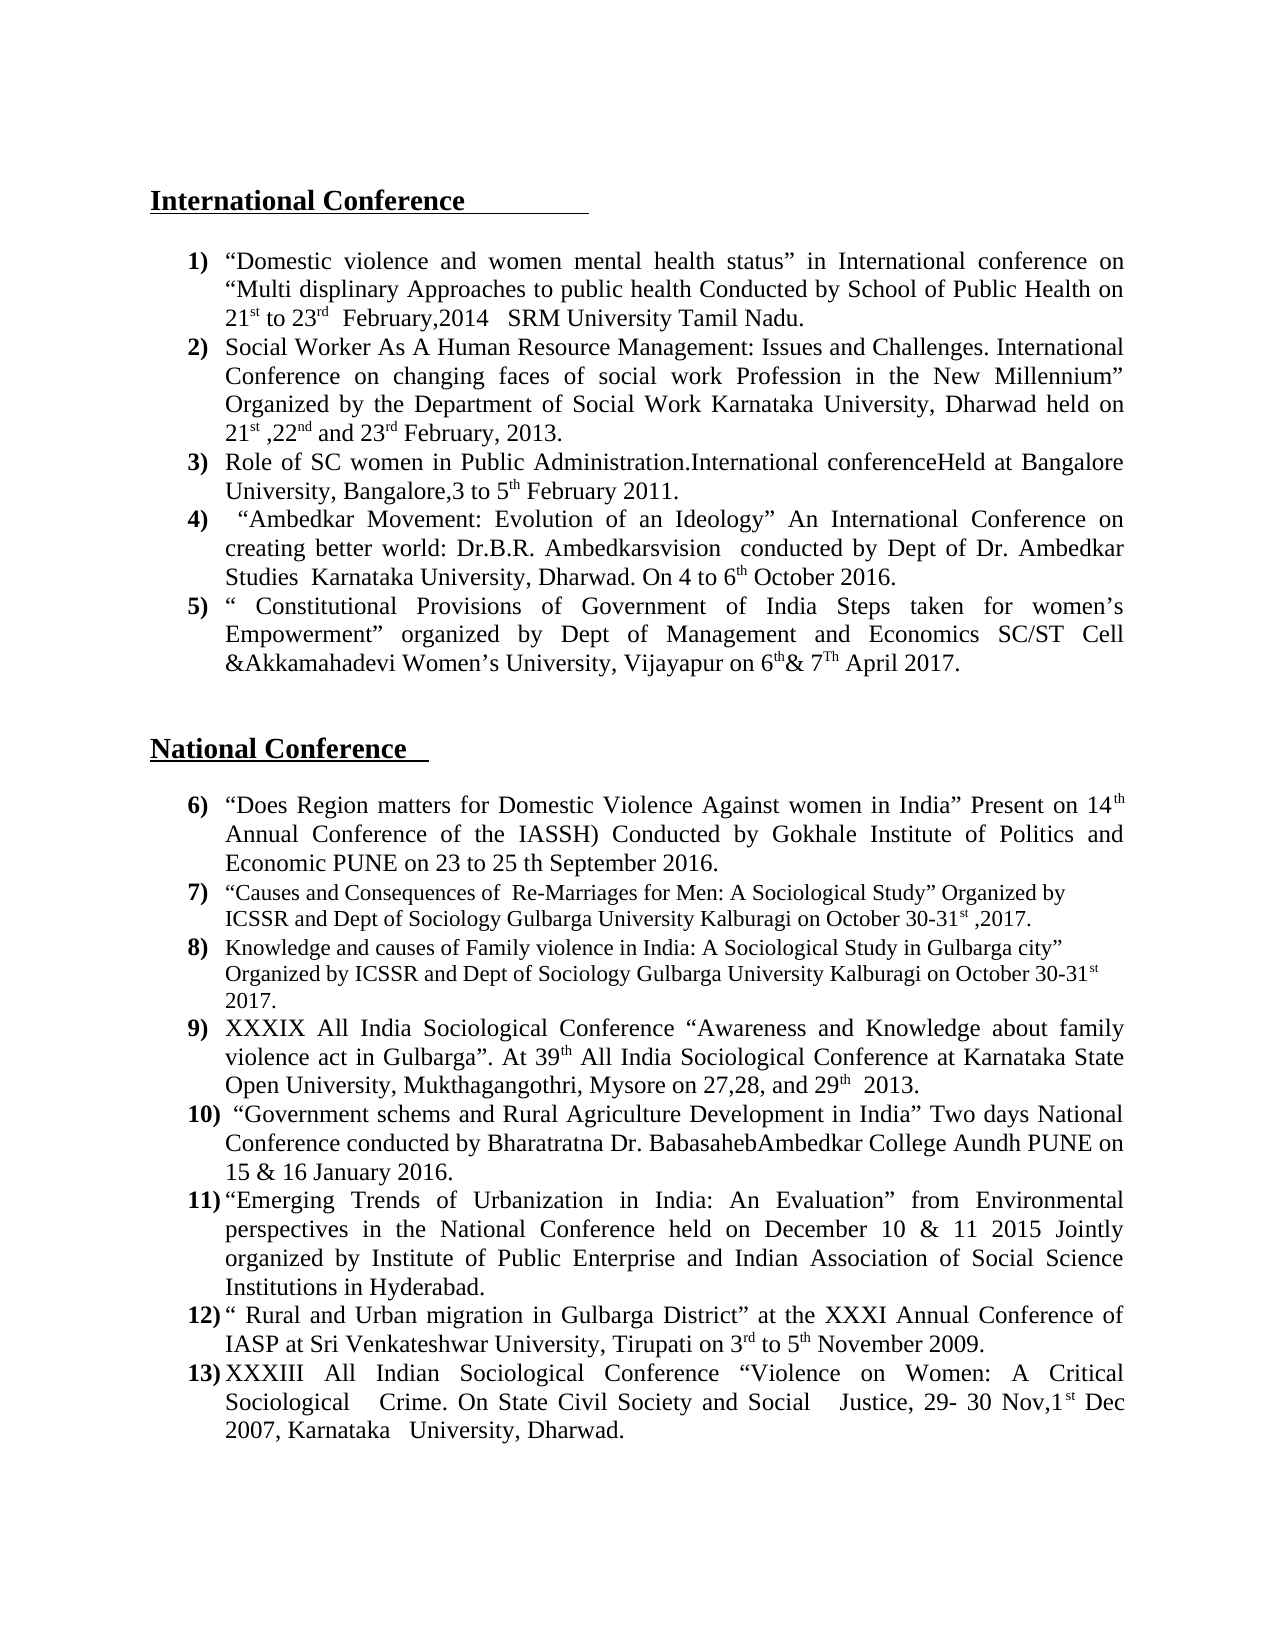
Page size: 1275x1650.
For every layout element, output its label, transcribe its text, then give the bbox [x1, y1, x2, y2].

list Knowledge and causes of Family violence in India: A Sociological Study in Gulbarga city” Organized by ICSSR and Dept of Sociology Gulbarga University Kalburagi on October 30-31st 2017. [187, 932, 1125, 1013]
text National Conference [150, 731, 1125, 764]
list “Government schems and Rural Agriculture Development in India” Two days National Conference conducted by Bharatratna Dr. BabasahebAmbedkar College Aundh PUNE on 15 & 16 January 2016. [187, 1099, 1125, 1186]
list “ Constitutional Provisions of Government of India Steps taken for women’s Empowerment” organized by Dept of Management and Economics SC/ST Cell &Akkamahadevi Women’s University, Vijayapur on 6th& 7Th April 2017. [187, 591, 1125, 677]
list “ Rural and Urban migration in Gulbarga District” at the XXXI Annual Conference of IASP at Sri Venkateshwar University, Tirupati on 3rd to 5th November 2009. [187, 1301, 1125, 1358]
list Social Worker As A Human Resource Management: Issues and Challenges. International Conference on changing faces of social work Profession in the New Millennium” Organized by the Department of Social Work Karnataka University, Dharwad held on 21st ,22nd and 23rd February, 2013. [187, 332, 1125, 447]
list XXXIII All Indian Sociological Conference “Violence on Women: A Critical Sociological Crime. On State Civil Society and Social Justice, 29- 30 Nov,1st Dec 2007, Karnataka University, Dharwad. [187, 1358, 1125, 1444]
list “Ambedkar Movement: Evolution of an Ideology” An International Conference on creating better world: Dr.B.R. Ambedkarsvision conducted by Dept of Dr. Ambedkar Studies Karnataka University, Dharwad. On 4 to 6th October 2016. [187, 504, 1125, 591]
text International Conference [150, 183, 1125, 217]
list “Emerging Trends of Urbanization in India: An Evaluation” from Environmental perspectives in the National Conference held on December 10 & 11 2015 Jointly organized by Institute of Public Enterprise and Indian Association of Social Science Institutions in Hyderabad. [187, 1186, 1125, 1301]
list Role of SC women in Public Administration.International conferenceHeld at Bangalore University, Bangalore,3 to 5th February 2011. [187, 447, 1125, 504]
list “Causes and Consequences of Re-Marriages for Men: A Sociological Study” Organized by ICSSR and Dept of Sociology Gulbarga University Kalburagi on October 30-31st ,2017. [187, 877, 1125, 932]
list “Does Region matters for Domestic Violence Against women in India” Present on 14th Annual Conference of the IASSH) Conducted by Gokhale Institute of Politics and Economic PUNE on 23 to 25 th September 2016. [187, 790, 1125, 877]
list “Domestic violence and women mental health status” in International conference on “Multi displinary Approaches to public health Conducted by School of Public Health on 21st to 23rd February,2014 SRM University Tamil Nadu. [187, 246, 1125, 332]
list XXXIX All India Sociological Conference “Awareness and Knowledge about family violence act in Gulbarga”. At 39th All India Sociological Conference at Karnataka State Open University, Mukthagangothri, Mysore on 27,28, and 29th 2013. [187, 1013, 1125, 1099]
